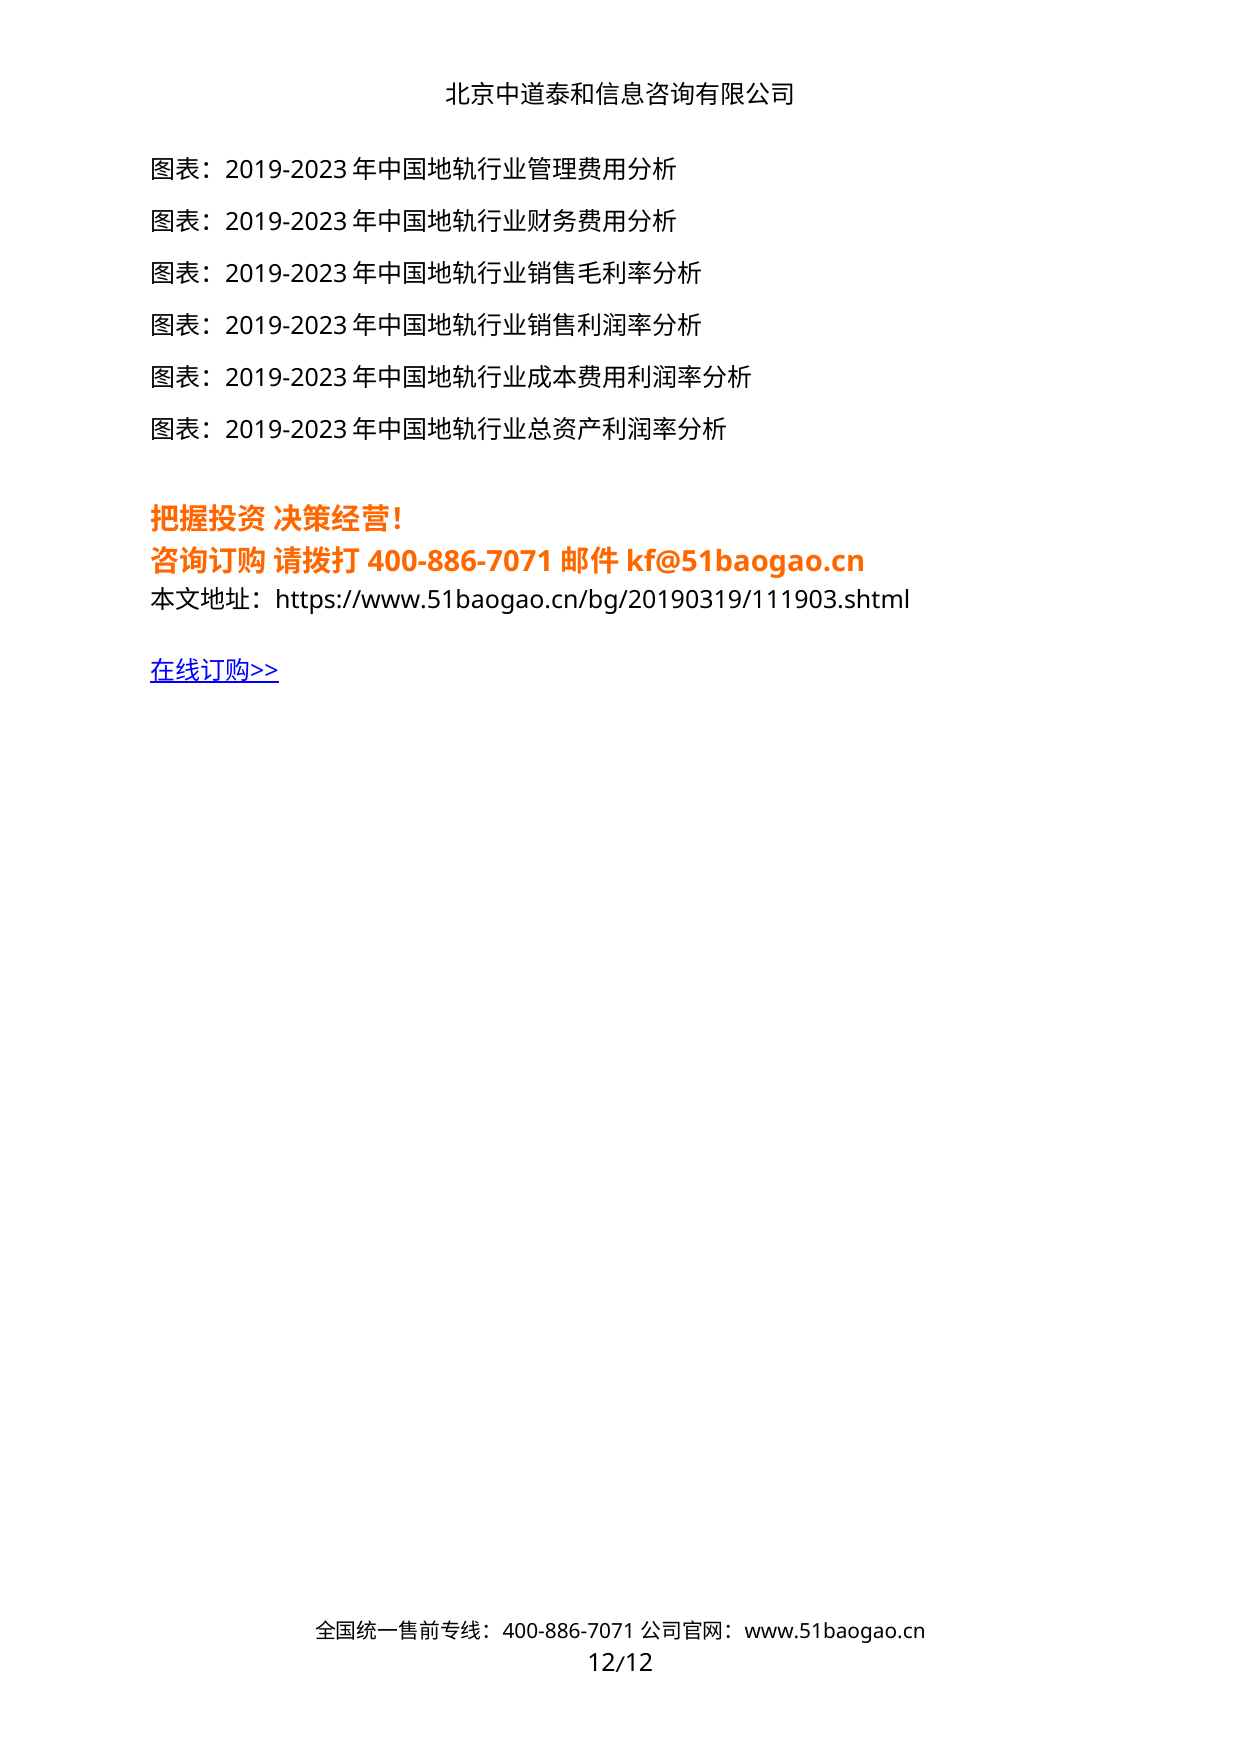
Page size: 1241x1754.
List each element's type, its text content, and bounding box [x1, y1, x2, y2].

text 图表：2019-2023年中国地轨行业成本费用利润率分析 [150, 357, 1090, 394]
text 在线订购>> [150, 616, 1090, 687]
text 图表：2019-2023年中国地轨行业销售毛利率分析 [150, 254, 1090, 290]
text 把握投资 决策经营！咨询订购 请拨打 400-886-7071 邮件 kf@51baogao.cn本文地址：https://www.51baogao.cn/bg/20190319/111903.shtml [150, 461, 1090, 616]
text 图表：2019-2023年中国地轨行业财务费用分析 [150, 202, 1090, 238]
text 图表：2019-2023年中国地轨行业管理费用分析 [150, 150, 1090, 186]
text 图表：2019-2023年中国地轨行业销售利润率分析 [150, 306, 1090, 342]
text 图表：2019-2023年中国地轨行业总资产利润率分析 [150, 409, 1090, 446]
